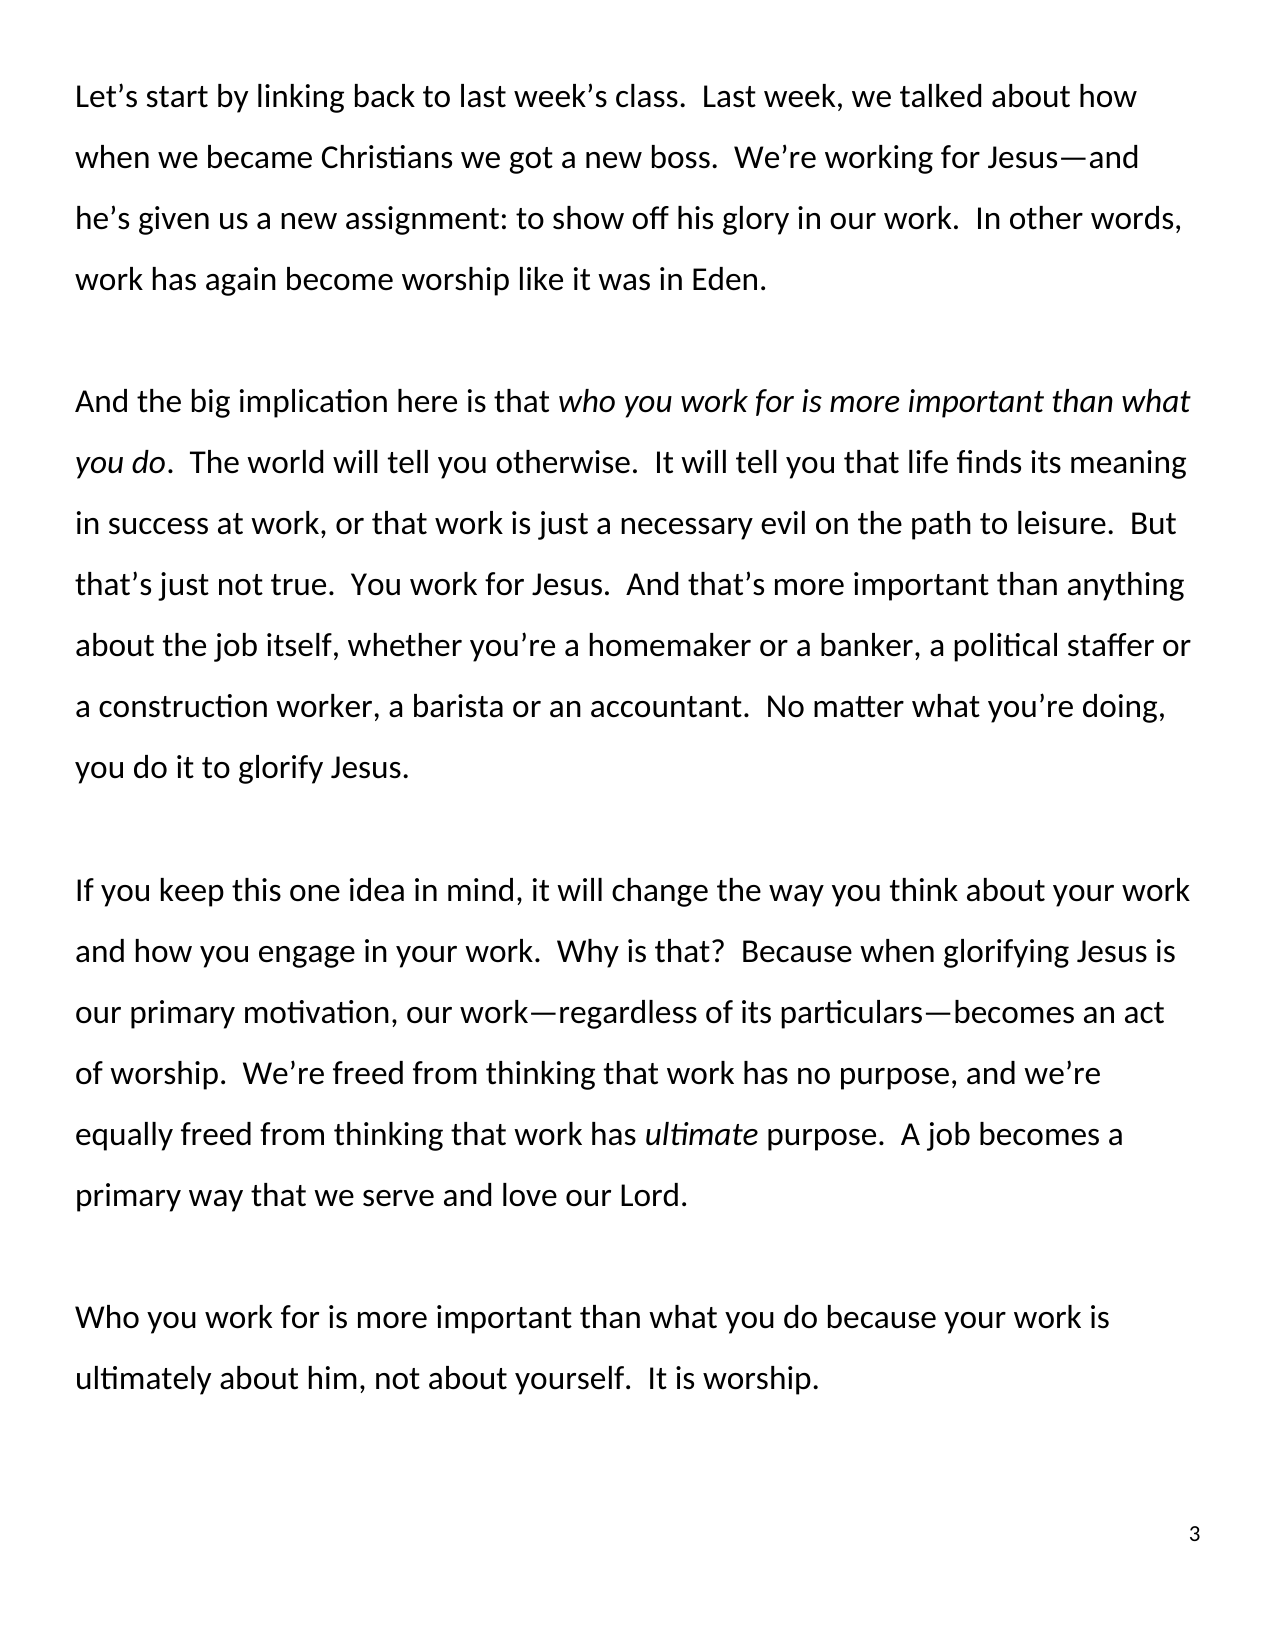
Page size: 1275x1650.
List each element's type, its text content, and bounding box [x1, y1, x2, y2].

text Let’s start by linking back to last week’s class. Last week, we talked about how when we became Christians we got a new boss. We’re working for Jesus—and he’s given us a new assignment: to show off his glory in our work. In other words, work has again become worship like it was in Eden. [75, 75, 1200, 299]
text Who you work for is more important than what you do because your work is ultimately about him, not about yourself. It is worship. [75, 1296, 1200, 1398]
text And the big implication here is that who you work for is more important than what you do. The world will tell you otherwise. It will tell you that life finds its meaning in success at work, or that work is just a necessary evil on the path to leisure. But that’s just not true. You work for Jesus. And that’s more important than anything about the job itself, whether you’re a homemaker or a banker, a political staffer or a construction worker, a barista or an accountant. No matter what you’re doing, you do it to glorify Jesus. [75, 380, 1200, 787]
text If you keep this one idea in mind, it will change the way you think about your work and how you engage in your work. Why is that? Because when glorifying Jesus is our primary motivation, our work—regardless of its particulars—becomes an act of worship. We’re freed from thinking that work has no purpose, and we’re equally freed from thinking that work has ultimate purpose. A job becomes a primary way that we serve and love our Lord. [75, 868, 1200, 1214]
